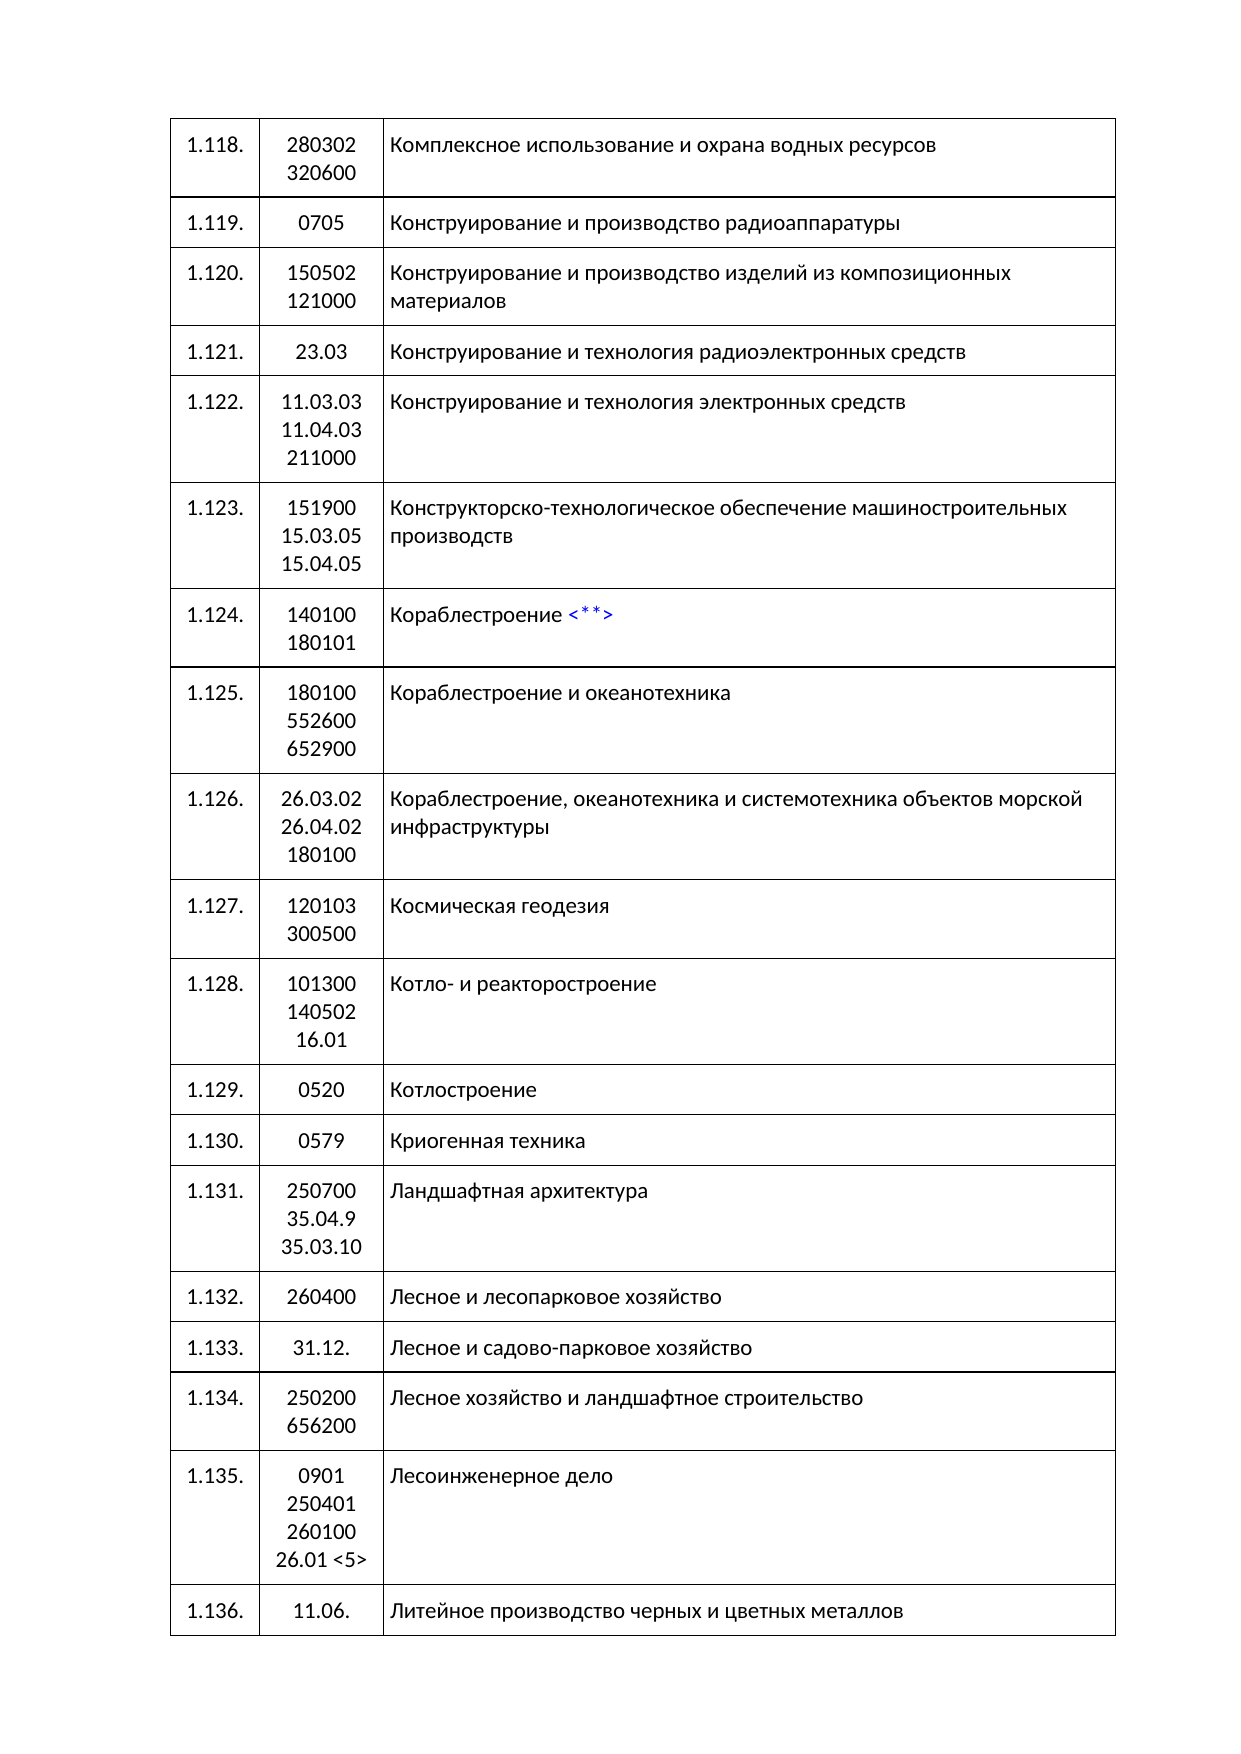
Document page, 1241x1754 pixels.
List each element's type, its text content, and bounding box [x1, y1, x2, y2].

table_cell 1.131. [171, 1166, 259, 1271]
table_cell 1.126. [171, 774, 259, 879]
table_cell 101300 140502 16.01 [260, 959, 383, 1064]
table_cell 180100 552600 652900 [260, 668, 383, 773]
table_cell 1.123. [171, 483, 259, 588]
table_cell 1.127. [171, 880, 259, 957]
table_cell 0901 250401 260100 26.01 <5> [260, 1451, 383, 1584]
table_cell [384, 1585, 1115, 1634]
table_cell 1.122. [171, 376, 259, 482]
table_cell 250700 35.04.9 35.03.10 [260, 1166, 383, 1271]
table_cell Комплексное использование и охрана водных ресурсов [384, 119, 1115, 196]
table_cell 250200 656200 [260, 1373, 383, 1450]
table_cell 140100 180101 [260, 589, 383, 666]
table_cell 26.03.02 26.04.02 180100 [260, 774, 383, 879]
table_cell 1.125. [171, 668, 259, 773]
table_cell Конструирование и производство изделий из композиционных материалов [384, 248, 1115, 325]
table_cell Криогенная техника [384, 1115, 1115, 1164]
table_cell Кораблестроение <**> [384, 589, 1115, 666]
table_cell 280302 320600 [260, 119, 383, 196]
table_cell Кораблестроение, океанотехника и системотехника объектов морской инфраструктуры [384, 774, 1115, 879]
table_cell 0705 [260, 198, 383, 247]
table_cell 31.12. [260, 1322, 383, 1371]
table_cell Лесное и садово-парковое хозяйство [384, 1322, 1115, 1371]
table_cell 1.130. [171, 1115, 259, 1164]
table_cell Лесное хозяйство и ландшафтное строительство [384, 1373, 1115, 1450]
table_cell 150502 121000 [260, 248, 383, 325]
table_cell Котло- и реакторостроение [384, 959, 1115, 1064]
table_cell 0579 [260, 1115, 383, 1164]
table_cell Кораблестроение и океанотехника [384, 668, 1115, 773]
table_cell Конструкторско-технологическое обеспечение машиностроительных производств [384, 483, 1115, 588]
table_cell 23.03 [260, 326, 383, 375]
table_cell Конструирование и производство радиоаппаратуры [384, 198, 1115, 247]
table_cell 0520 [260, 1065, 383, 1114]
table_cell Котлостроение [384, 1065, 1115, 1114]
table_cell 1.132. [171, 1272, 259, 1321]
table_cell 1.118. [171, 119, 259, 196]
table_cell 1.129. [171, 1065, 259, 1114]
table_cell 151900 15.03.05 15.04.05 [260, 483, 383, 588]
table_cell 1.134. [171, 1373, 259, 1450]
table_cell 1.119. [171, 198, 259, 247]
table_cell Конструирование и технология электронных средств [384, 376, 1115, 482]
table_cell 1.135. [171, 1451, 259, 1584]
table_cell 1.120. [171, 248, 259, 325]
table_cell Космическая геодезия [384, 880, 1115, 957]
table_cell 120103 300500 [260, 880, 383, 957]
table_cell 11.03.03 11.04.03 211000 [260, 376, 383, 482]
table_cell 1.136. [171, 1585, 259, 1634]
table_cell 1.124. [171, 589, 259, 666]
table_cell 1.121. [171, 326, 259, 375]
table_cell 1.133. [171, 1322, 259, 1371]
table_cell 260400 [260, 1272, 383, 1321]
table_cell Конструирование и технология радиоэлектронных средств [384, 326, 1115, 375]
table_cell Лесоинженерное дело [384, 1451, 1115, 1584]
table_cell Лесное и лесопарковое хозяйство [384, 1272, 1115, 1321]
table_cell Ландшафтная архитектура [384, 1166, 1115, 1271]
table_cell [260, 1585, 383, 1634]
table_cell 1.128. [171, 959, 259, 1064]
